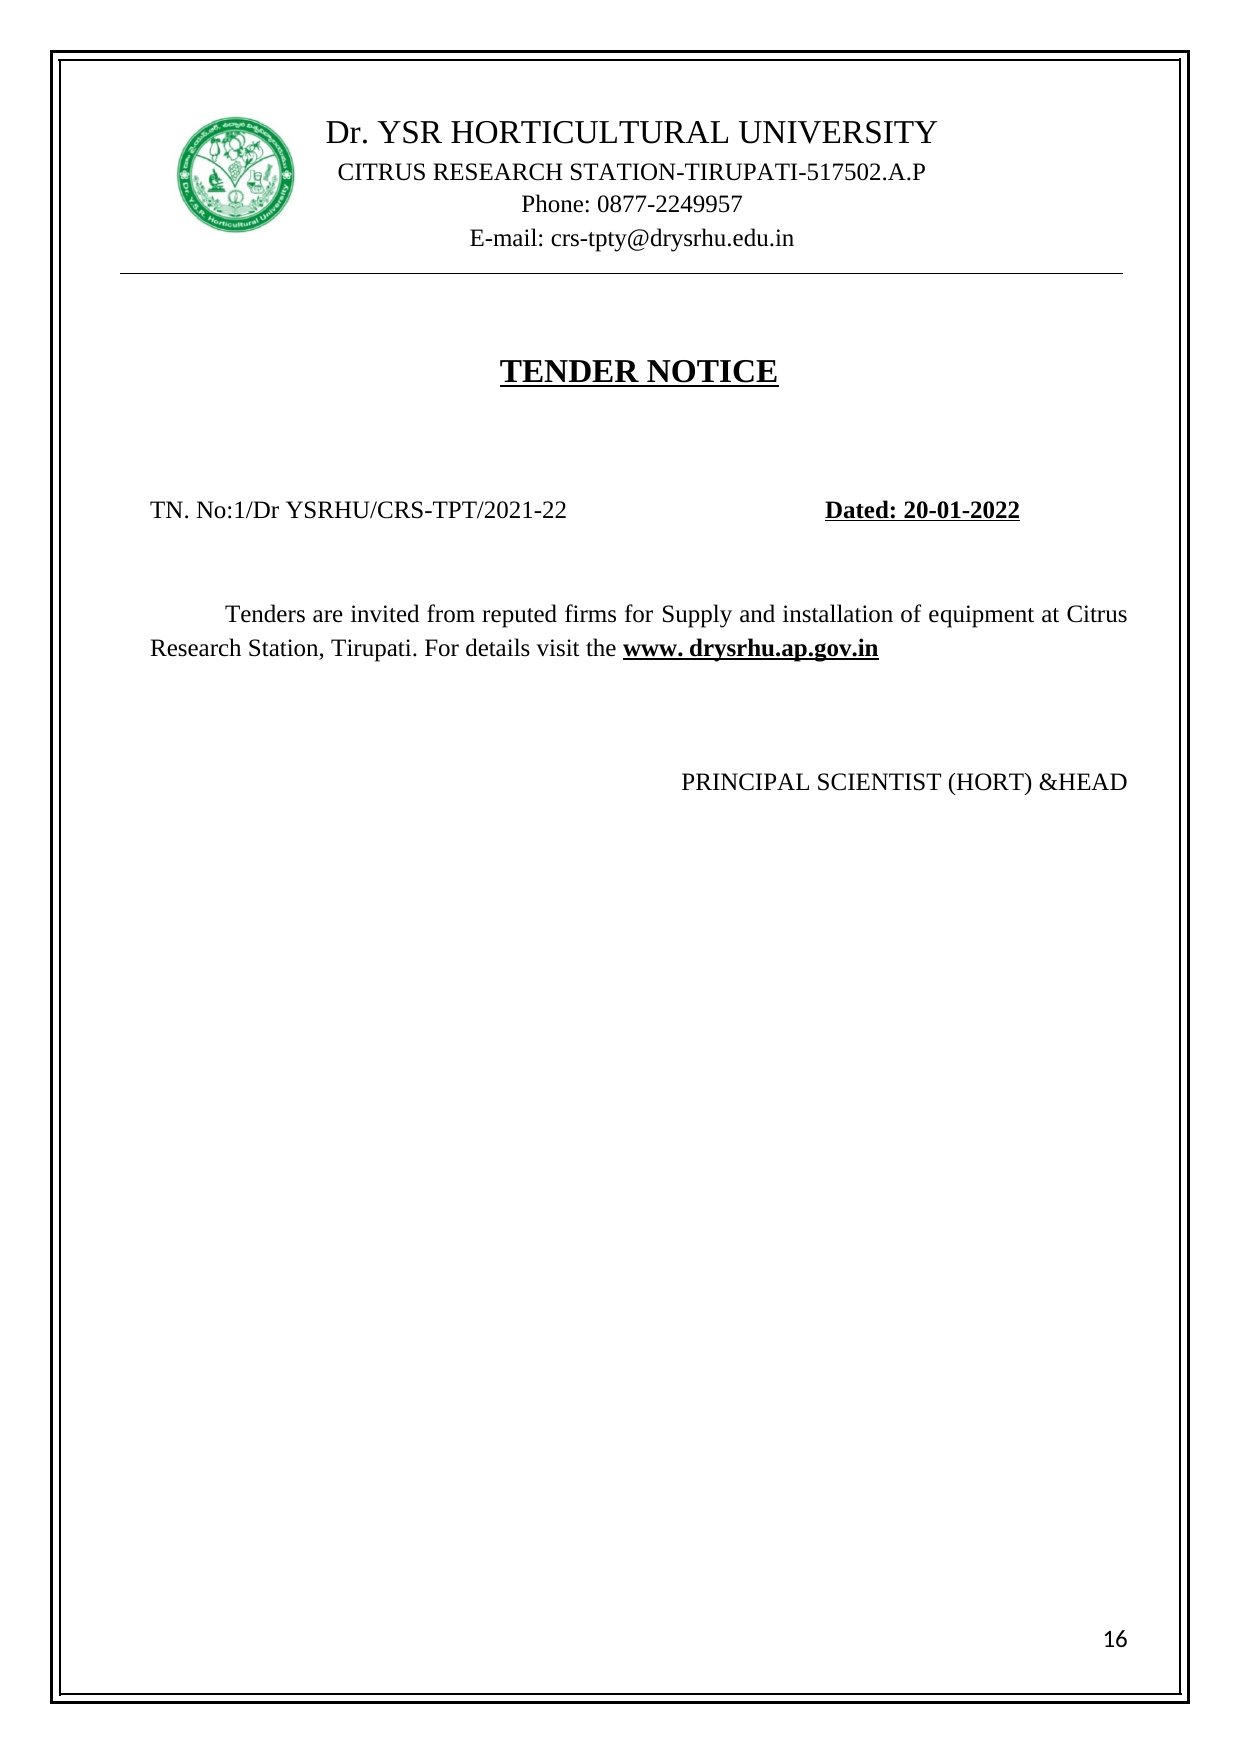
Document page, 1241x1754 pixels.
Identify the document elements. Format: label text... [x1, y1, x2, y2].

text PRINCIPAL SCIENTIST (HORT) &HEAD [150, 767, 1128, 795]
text TENDER NOTICE [150, 351, 1128, 390]
table_header Dr. YSR HORTICULTURAL UNIVERSITY CITRUS RESEARCH STATION-TIRUPATI-517502.A.P Phone: 0877-2249957 E-mail: crs-tpty@drysrhu.edu.in [139, 113, 1125, 302]
text TN. No:1/Dr YSRHU/CRS-TPT/2021-22 Dated: 20-01-2022 [150, 495, 1128, 523]
picture [172, 112, 299, 237]
text Tenders are invited from reputed firms for Supply and installation of equipment at Citrus Research Station, Tirupati. For details visit the www. drysrhu.ap.gov.in [150, 599, 1128, 663]
